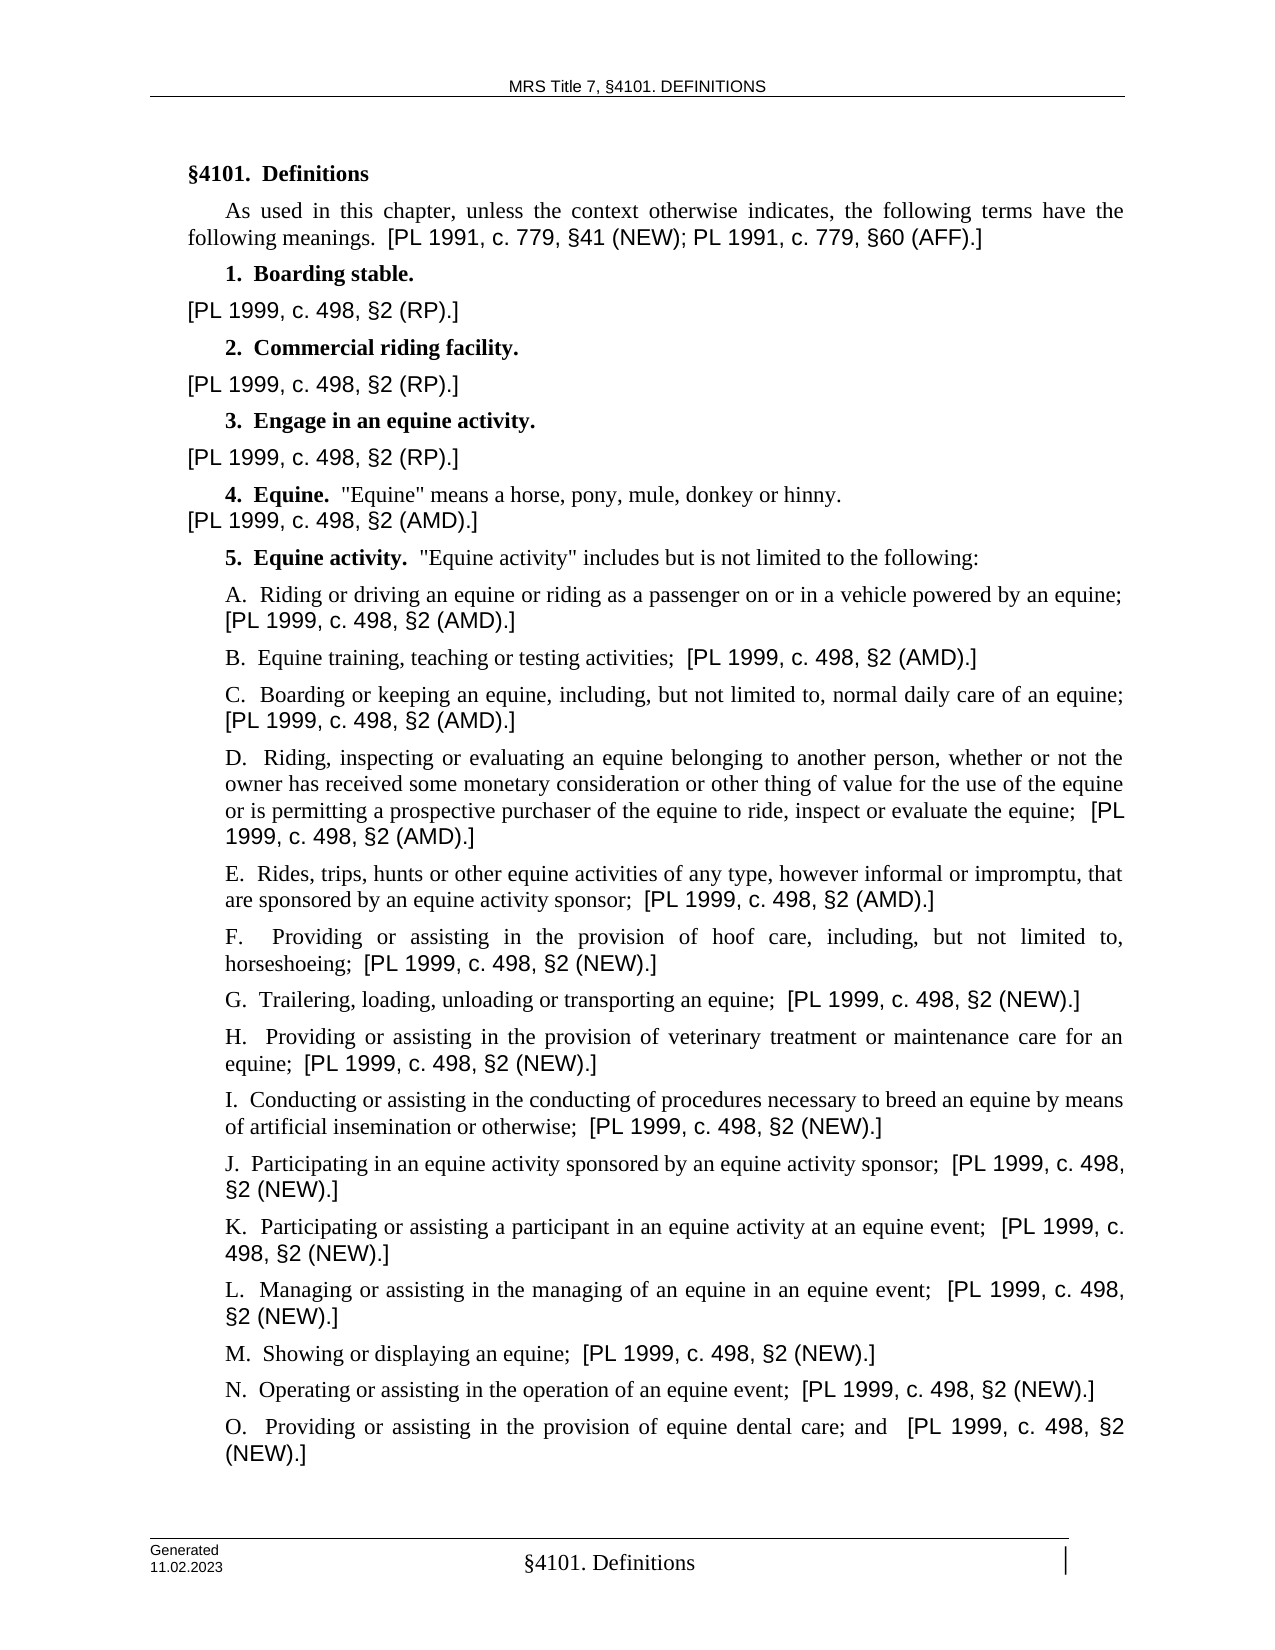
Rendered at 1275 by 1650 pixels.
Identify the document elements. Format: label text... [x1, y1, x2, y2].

text I. Conducting or assisting in the conducting of procedures necessary to breed an equine by means of artificial insemination or otherwise; [PL 1999, c. 498, §2 (NEW).] [225, 1087, 1125, 1139]
text H. Providing or assisting in the provision of veterinary treatment or maintenance care for an equine; [PL 1999, c. 498, §2 (NEW).] [225, 1023, 1125, 1076]
text 3. Engage in an equine activity. [187, 407, 1125, 434]
text 2. Commercial riding facility. [187, 334, 1125, 360]
text K. Participating or assisting a participant in an equine activity at an equine event; [PL 1999, c. 498, §2 (NEW).] [225, 1213, 1125, 1266]
text 1. Boarding stable. [187, 260, 1125, 287]
text J. Participating in an equine activity sponsored by an equine activity sponsor; [PL 1999, c. 498, §2 (NEW).] [225, 1150, 1125, 1203]
text G. Trailering, loading, unloading or transporting an equine; [PL 1999, c. 498, §2 (NEW).] [225, 986, 1125, 1013]
text §4101. Definitions [187, 160, 1125, 187]
text 5. Equine activity. "Equine activity" includes but is not limited to the following: [187, 544, 1125, 571]
text [PL 1999, c. 498, §2 (RP).] [187, 444, 1125, 471]
text [PL 1999, c. 498, §2 (AMD).] [187, 507, 1125, 534]
text A. Riding or driving an equine or riding as a passenger on or in a vehicle powered by an equine; [PL 1999, c. 498, §2 (AMD).] [225, 581, 1125, 634]
text D. Riding, inspecting or evaluating an equine belonging to another person, whether or not the owner has received some monetary consideration or other thing of value for the use of the equine or is permitting a prospective purchaser of the equine to ride, inspect or evaluate the equine; [PL 1999, c. 498, §2 (AMD).] [225, 744, 1125, 849]
text As used in this chapter, unless the context otherwise indicates, the following terms have the following meanings. [PL 1991, c. 779, §41 (NEW); PL 1991, c. 779, §60 (AFF).] [187, 197, 1125, 250]
text O. Providing or assisting in the provision of equine dental care; and [PL 1999, c. 498, §2 (NEW).] [225, 1413, 1125, 1466]
text N. Operating or assisting in the operation of an equine event; [PL 1999, c. 498, §2 (NEW).] [225, 1376, 1125, 1403]
text F. Providing or assisting in the provision of hoof care, including, but not limited to, horseshoeing; [PL 1999, c. 498, §2 (NEW).] [225, 923, 1125, 976]
text L. Managing or assisting in the managing of an equine in an equine event; [PL 1999, c. 498, §2 (NEW).] [225, 1276, 1125, 1329]
text C. Boarding or keeping an equine, including, but not limited to, normal daily care of an equine; [PL 1999, c. 498, §2 (AMD).] [225, 681, 1125, 734]
text 4. Equine. "Equine" means a horse, pony, mule, donkey or hinny. [187, 481, 1125, 507]
text [PL 1999, c. 498, §2 (RP).] [187, 297, 1125, 323]
text E. Rides, trips, hunts or other equine activities of any type, however informal or impromptu, that are sponsored by an equine activity sponsor; [PL 1999, c. 498, §2 (AMD).] [225, 860, 1125, 913]
text M. Showing or displaying an equine; [PL 1999, c. 498, §2 (NEW).] [225, 1339, 1125, 1366]
text B. Equine training, teaching or testing activities; [PL 1999, c. 498, §2 (AMD).] [225, 644, 1125, 671]
text [PL 1999, c. 498, §2 (RP).] [187, 371, 1125, 397]
